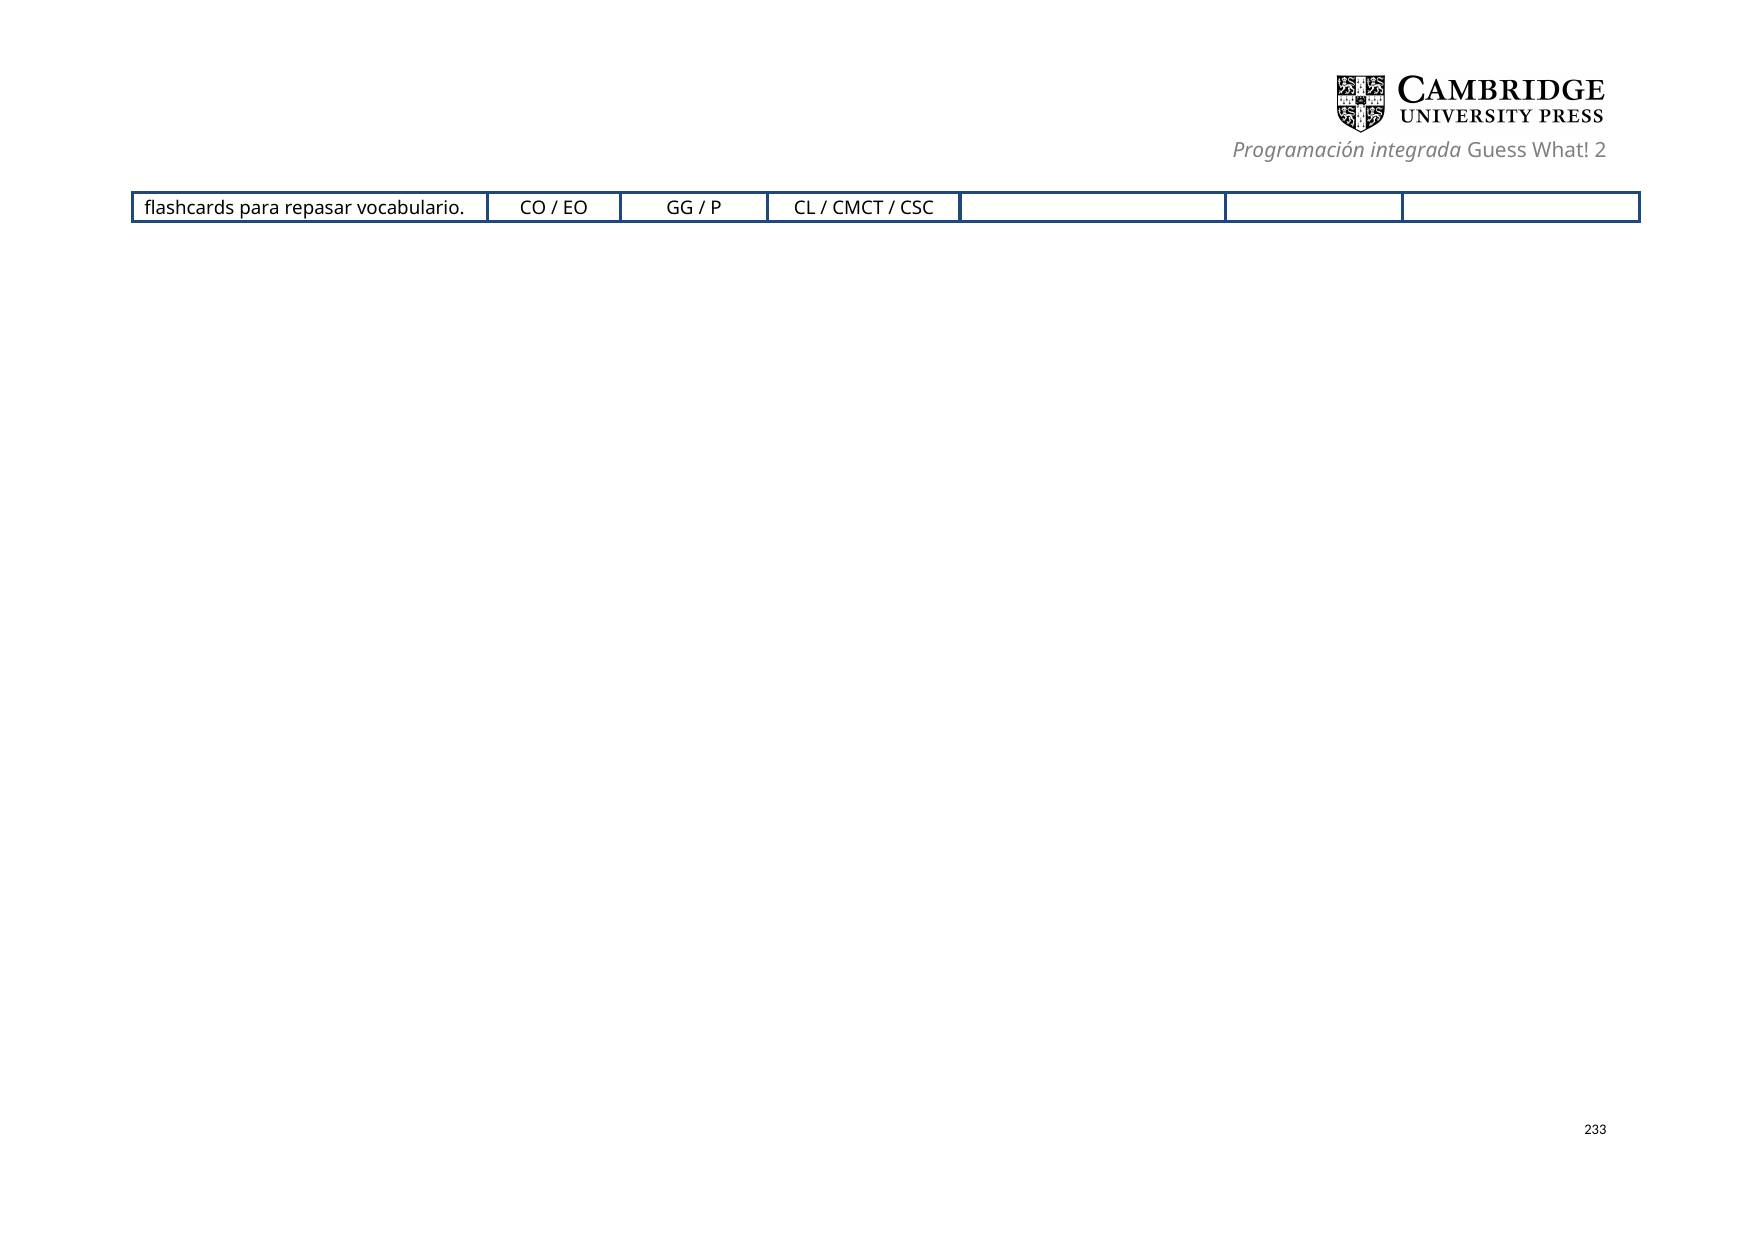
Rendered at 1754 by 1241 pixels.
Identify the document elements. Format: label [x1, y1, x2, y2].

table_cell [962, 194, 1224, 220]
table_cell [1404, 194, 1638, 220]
picture [1334, 73, 1607, 135]
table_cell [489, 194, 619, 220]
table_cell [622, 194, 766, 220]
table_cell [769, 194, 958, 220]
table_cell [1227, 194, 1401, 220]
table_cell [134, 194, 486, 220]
